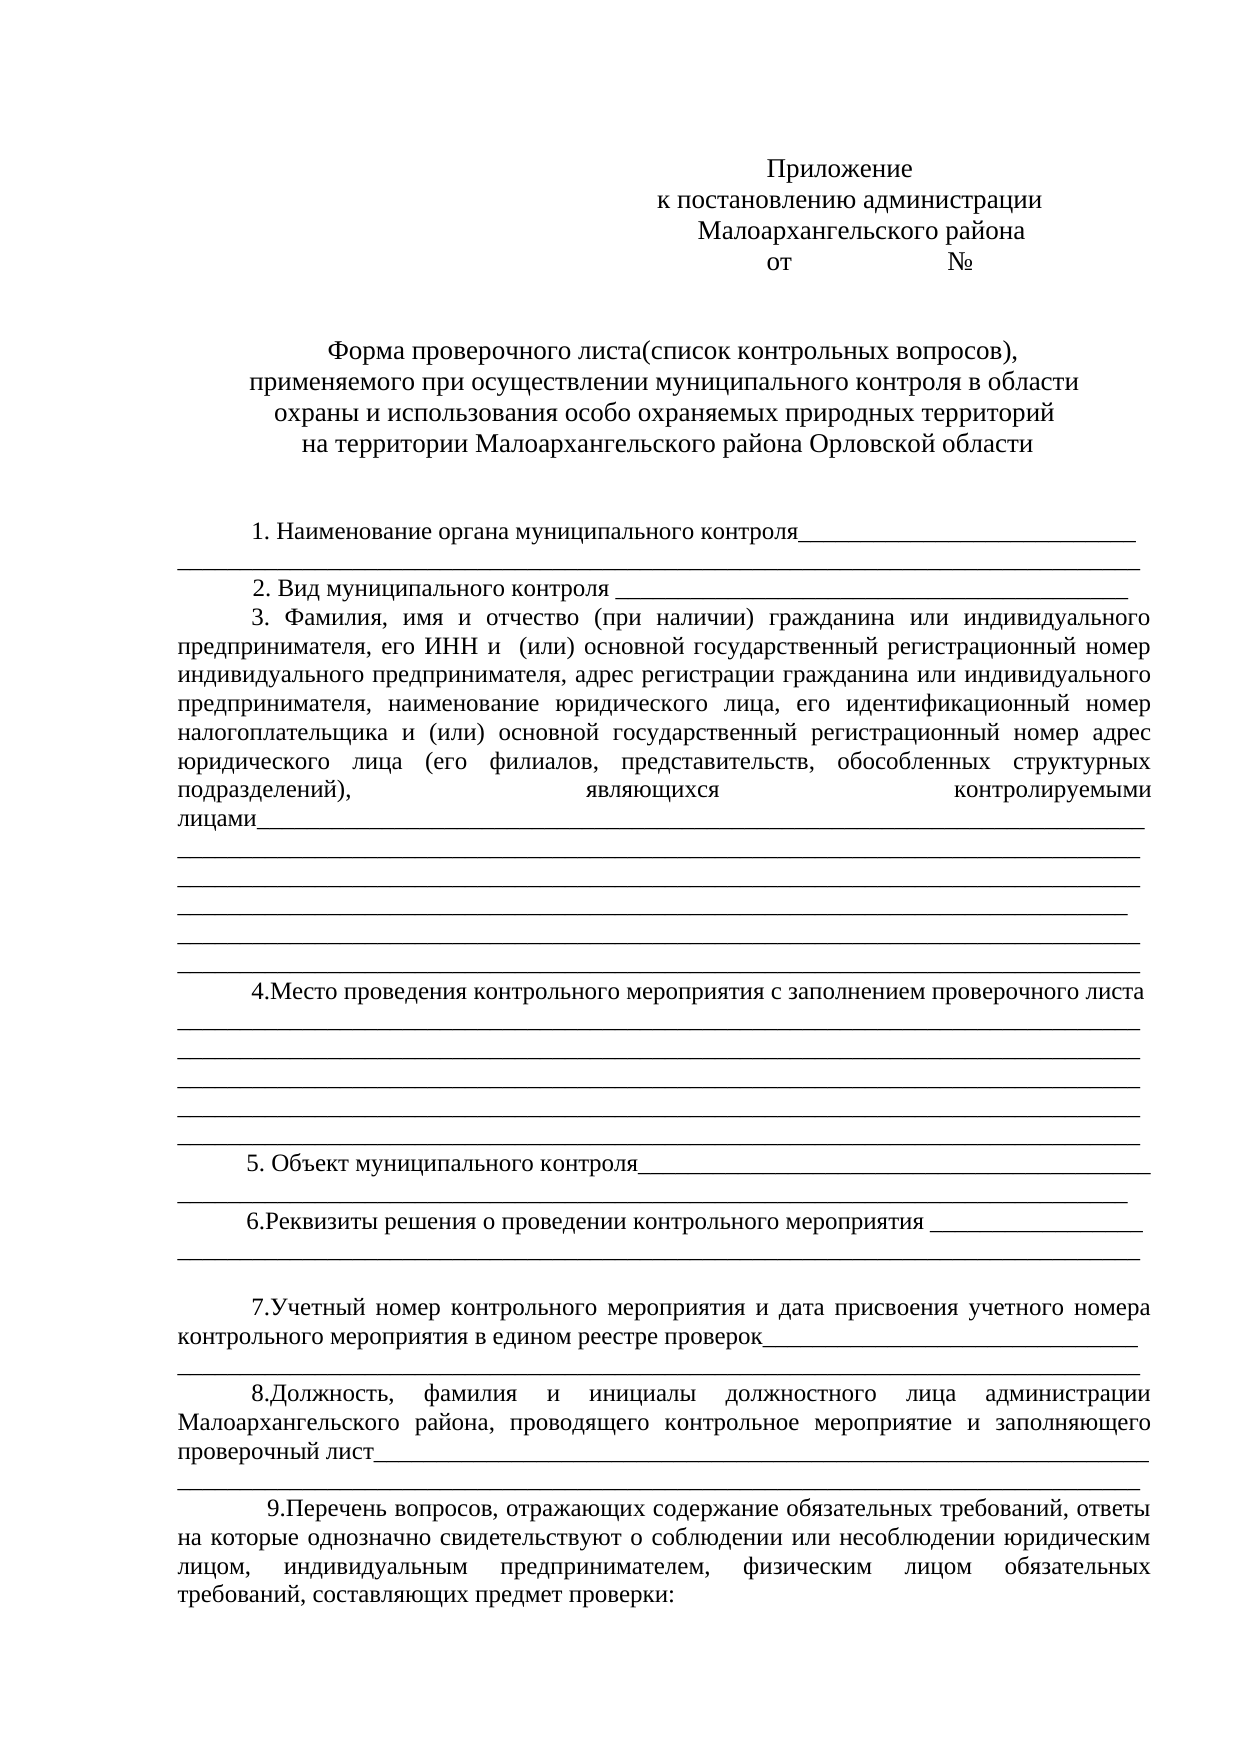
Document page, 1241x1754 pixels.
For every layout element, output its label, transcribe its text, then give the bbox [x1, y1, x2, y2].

text 6.Реквизиты решения о проведении контрольного мероприятия _________________ [177, 1206, 1152, 1234]
text на территории Малоархангельского района Орловской области [177, 427, 1152, 458]
text Приложение [177, 152, 1152, 183]
text ____________________________________________________________________________________________________________________________________________________________________________________________________________________________________________________________________________________________________________________ [177, 1033, 1152, 1148]
text к постановлению администрации [177, 183, 1152, 214]
text __________________________________________________________________________________________________________________________________________________________ [177, 918, 1152, 976]
text ____________________________________________________________________________ [177, 889, 1152, 918]
text 7.Учетный номер контрольного мероприятия и дата присвоения учетного номера контрольного мероприятия в едином реестре проверок______________________________ [177, 1292, 1152, 1349]
text 3. Фамилия, имя и отчество (при наличии) гражданина или индивидуального предпринимателя, его ИНН и (или) основной государственный регистрационный номер индивидуального предпринимателя, адрес регистрации гражданина или индивидуального предпринимателя, наименование юридического лица, его идентификационный номер налогоплательщика и (или) основной государственный регистрационный номер адрес юридического лица (его филиалов, представительств, обособленных структурных подразделений), являющихся контролируемыми лицами____________________________________________________________________________________________________________________________________________________ [177, 602, 1152, 861]
text _____________________________________________________________________________ [177, 1349, 1152, 1378]
text Форма проверочного листа(список контрольных вопросов), [177, 334, 1152, 365]
text _____________________________________________________________________________ [177, 544, 1152, 573]
text Малоархангельского района [177, 214, 1152, 245]
text 2. Вид муниципального контроля _________________________________________ [177, 573, 1152, 602]
text _____________________________________________________________________________ [177, 1464, 1152, 1493]
text 9.Перечень вопросов, отражающих содержание обязательных требований, ответы на которые однозначно свидетельствуют о соблюдении или несоблюдении юридическим лицом, индивидуальным предпринимателем, физическим лицом обязательных требований, составляющих предмет проверки: [177, 1493, 1152, 1608]
text ____________________________________________________________________________ [177, 1177, 1152, 1206]
text от № [177, 245, 1152, 276]
text _____________________________________________________________________________ [177, 1234, 1152, 1263]
text 5. Объект муниципального контроля_________________________________________ [177, 1148, 1152, 1177]
text применяемого при осуществлении муниципального контроля в области [177, 365, 1152, 396]
text 8.Должность, фамилия и инициалы должностного лица администрации Малоархангельского района, проводящего контрольное мероприятие и заполняющего проверочный лист______________________________________________________________ [177, 1378, 1152, 1464]
text _____________________________________________________________________________ [177, 861, 1152, 889]
text 1. Наименование органа муниципального контроля___________________________ [177, 516, 1152, 544]
text охраны и использования особо охраняемых природных территорий [177, 396, 1152, 427]
text 4.Место проведения контрольного мероприятия с заполнением проверочного листа _____________________________________________________________________________ [177, 976, 1152, 1033]
